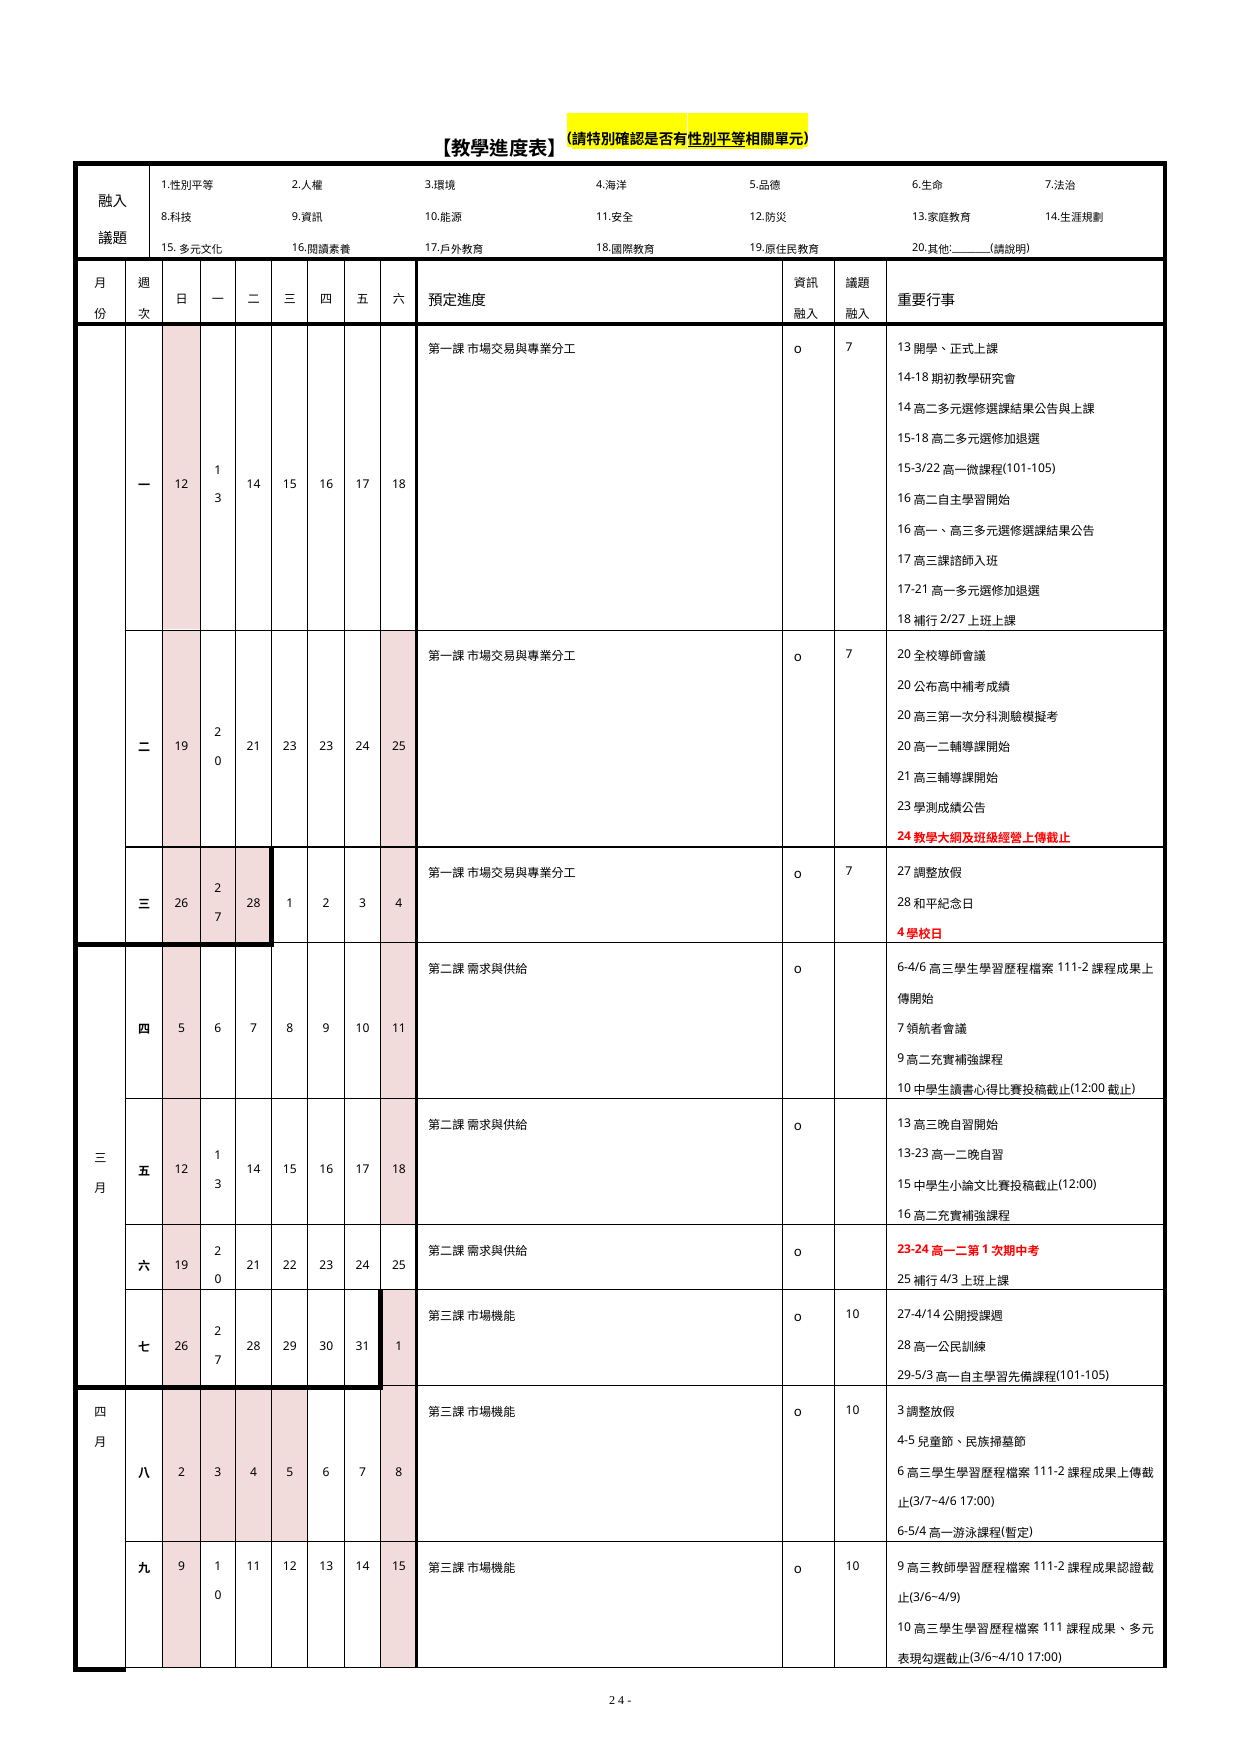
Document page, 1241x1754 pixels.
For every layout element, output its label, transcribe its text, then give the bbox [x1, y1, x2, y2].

table_cell 27-4/14公開授課週 28高一公民訓練 29-5/3高一自主學習先備課程(101-105) [887, 1290, 1163, 1385]
table_cell o [783, 943, 834, 1098]
table_header 6.生命 [901, 166, 1034, 193]
table_cell 20 [201, 1225, 235, 1289]
table_cell 2 [163, 1390, 200, 1541]
table_cell 28 [236, 1290, 271, 1385]
table_header 3.環境 [414, 166, 585, 193]
table_cell 23 [272, 631, 307, 846]
table_cell 23-24高一二第1次期中考 25補行4/3上班上課 [887, 1225, 1163, 1289]
table_cell 9 [163, 1542, 200, 1667]
table_cell o [783, 326, 834, 629]
table_cell 11 [236, 1542, 271, 1667]
table_cell 19 [163, 1225, 200, 1289]
table_cell 15 [381, 1542, 415, 1667]
table_cell 28 [236, 848, 269, 942]
table_cell 14.生涯規劃 [1034, 193, 1163, 225]
table_cell 重要行事 [887, 261, 1163, 322]
table_cell 6 [201, 947, 235, 1098]
table_cell [835, 1225, 886, 1289]
table_cell 12.防災 [738, 193, 901, 225]
table_cell 三 [272, 261, 307, 322]
table_cell 22 [272, 1225, 307, 1289]
table_header 4.海洋 [585, 166, 738, 193]
table_cell 19 [163, 631, 200, 846]
table_cell 17 [345, 326, 380, 629]
table_cell 8.科技 [150, 193, 281, 225]
table_cell 24 [345, 1225, 380, 1289]
table_cell 三 [126, 848, 162, 942]
table_cell o [783, 1099, 834, 1224]
table_cell 議題 融入 [835, 261, 886, 322]
table_cell 七 [126, 1290, 162, 1385]
table_cell 第二課 需求與供給 [418, 1225, 782, 1289]
table_cell 四 [126, 947, 162, 1098]
table_cell 四 [308, 261, 344, 322]
table_cell 一 [201, 261, 235, 322]
table_cell 7 [236, 947, 271, 1098]
table_cell 30 [308, 1290, 344, 1385]
table_cell 10 [345, 943, 380, 1098]
table_cell 3調整放假 4-5兒童節、民族掃墓節 6高三學生學習歷程檔案111-2課程成果上傳截止(3/7~4/6 17:00) 6-5/4高一游泳課程(暫定) [887, 1386, 1163, 1541]
table_cell 九 [126, 1542, 162, 1667]
table_cell 3 [201, 1390, 235, 1541]
table_cell 第一課 市場交易與專業分工 [418, 848, 782, 942]
table_cell 3 [345, 848, 380, 942]
table_cell 11 [381, 943, 415, 1098]
table_cell 10 [835, 1386, 886, 1541]
table_cell 17 [345, 1099, 380, 1224]
table_cell 四 月 [78, 1390, 125, 1667]
text 【教學進度表】(請特別確認是否有性別平等相關單元) [29, 113, 1211, 161]
table_header 7.法治 [1034, 166, 1163, 193]
table_cell 第一課 市場交易與專業分工 [418, 631, 782, 846]
table_cell 13 [308, 1542, 344, 1667]
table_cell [887, 1542, 1163, 1667]
table_cell 26 [163, 1290, 200, 1385]
table_cell 4 [236, 1390, 271, 1541]
table_cell 六 [381, 261, 415, 322]
table_cell 13開學、正式上課 14-18期初教學研究會 14高二多元選修選課結果公告與上課 15-18高二多元選修加退選 15-3/22高一微課程(101-105) 16高二自主學習開始 16高一、高三多元選修選課結果公告 17高三課諮師入班 17-21高一多元選修加退選 18補行2/27上班上課 [887, 326, 1163, 629]
table_cell 26 [163, 848, 200, 942]
table_cell 18 [381, 326, 415, 629]
table_cell 24 [345, 631, 380, 846]
table_cell 20 [201, 631, 235, 846]
table_cell 週 次 [126, 261, 162, 322]
table_cell 第二課 需求與供給 [418, 943, 782, 1098]
table_cell 16 [308, 1099, 344, 1224]
table_cell 5 [272, 1390, 307, 1541]
table_cell 13.家庭教育 [901, 193, 1034, 225]
table_cell 18 [381, 1099, 415, 1224]
table_cell 27 [201, 848, 235, 942]
table_cell [835, 943, 886, 1098]
table_cell 13 [201, 1099, 235, 1224]
table_cell 16 [308, 326, 344, 629]
table_header 2.人權 [281, 166, 413, 193]
table_cell 23 [308, 631, 344, 846]
table_cell 7 [835, 326, 886, 629]
table_cell 9 [308, 943, 344, 1098]
table_cell 29 [272, 1290, 307, 1385]
table_cell 8 [381, 1386, 415, 1541]
table_cell 預定進度 [418, 261, 782, 322]
table_cell 7 [835, 631, 886, 846]
table_cell 18.國際教育 [585, 225, 738, 257]
table_cell 19.原住民教育 [738, 225, 901, 257]
table_cell 第二課 需求與供給 [418, 1099, 782, 1224]
table_cell 31 [345, 1290, 378, 1385]
table_cell 八 [126, 1390, 162, 1541]
table_cell 13 [201, 326, 235, 629]
table_cell 13高三晚自習開始 13-23高一二晚自習 15中學生小論文比賽投稿截止(12:00) 16高二充實補強課程 [887, 1099, 1163, 1224]
table_cell 12 [163, 326, 200, 629]
table_cell 資訊 融入 [783, 261, 834, 322]
table_cell 1 [383, 1290, 415, 1385]
table_cell 10.能源 [414, 193, 585, 225]
table_cell 5 [163, 947, 200, 1098]
table_cell 17.戶外教育 [414, 225, 585, 257]
table_cell 二 [126, 631, 162, 846]
table_cell 7 [835, 848, 886, 942]
table_cell 7 [345, 1390, 380, 1541]
table_cell 6-4/6高三學生學習歷程檔案111-2課程成果上傳開始 7領航者會議 9高二充實補強課程 10中學生讀書心得比賽投稿截止(12:00截止) [887, 943, 1163, 1098]
table_cell 10 [835, 1290, 886, 1385]
table_cell 25 [381, 631, 415, 846]
table_cell 10 [201, 1542, 235, 1667]
table_cell 1 [274, 848, 307, 942]
table_cell o [783, 1542, 834, 1667]
table_cell 27調整放假 28和平紀念日 4學校日 [887, 848, 1163, 942]
table_cell 4 [381, 848, 415, 942]
table_header 5.品德 [738, 166, 901, 193]
table_cell 第三課 市場機能 [418, 1542, 782, 1667]
table_cell 23 [308, 1225, 344, 1289]
table_cell 15 [272, 1099, 307, 1224]
table_cell 第三課 市場機能 [418, 1290, 782, 1385]
table_cell 20全校導師會議 20公布高中補考成績 20高三第一次分科測驗模擬考 20高一二輔導課開始 21高三輔導課開始 23學測成績公告 24教學大綱及班級經營上傳截止 [887, 631, 1163, 846]
table_cell 27 [201, 1290, 235, 1385]
table_header 1.性別平等 [150, 166, 281, 193]
table_cell 15. 多元文化 [150, 225, 281, 257]
table_cell 8 [272, 943, 307, 1098]
table_cell 21 [236, 631, 271, 846]
table_cell 20.其他:________(請說明) [901, 225, 1163, 257]
table_cell 12 [272, 1542, 307, 1667]
table_cell o [783, 1225, 834, 1289]
table_cell 6 [308, 1390, 344, 1541]
table_cell [78, 326, 125, 942]
table_cell 21 [236, 1225, 271, 1289]
table_cell 25 [381, 1225, 415, 1289]
table_cell 14 [236, 326, 271, 629]
table_cell 15 [272, 326, 307, 629]
table_cell 14 [236, 1099, 271, 1224]
table_cell 第三課 市場機能 [418, 1386, 782, 1541]
table_cell 二 [236, 261, 271, 322]
table_cell o [783, 1290, 834, 1385]
table_cell 三 月 [78, 947, 125, 1385]
table_cell 日 [163, 261, 200, 322]
table_cell 第一課 市場交易與專業分工 [418, 326, 782, 629]
table_cell 一 [126, 326, 162, 629]
table_header 融入 議題 [78, 166, 149, 257]
table_cell 五 [126, 1099, 162, 1224]
table_cell 10 [835, 1542, 886, 1667]
table_cell 五 [345, 261, 380, 322]
table_cell 11.安全 [585, 193, 738, 225]
table_cell 9.資訊 [281, 193, 413, 225]
table_cell 月 份 [78, 261, 125, 322]
table_cell o [783, 631, 834, 846]
table_cell 六 [126, 1225, 162, 1289]
table_cell o [783, 1386, 834, 1541]
table_cell 14 [345, 1542, 380, 1667]
table_cell [835, 1099, 886, 1224]
table_cell o [783, 848, 834, 942]
table_cell 16.閱讀素養 [281, 225, 413, 257]
table_cell 2 [308, 848, 344, 942]
table_cell 12 [163, 1099, 200, 1224]
